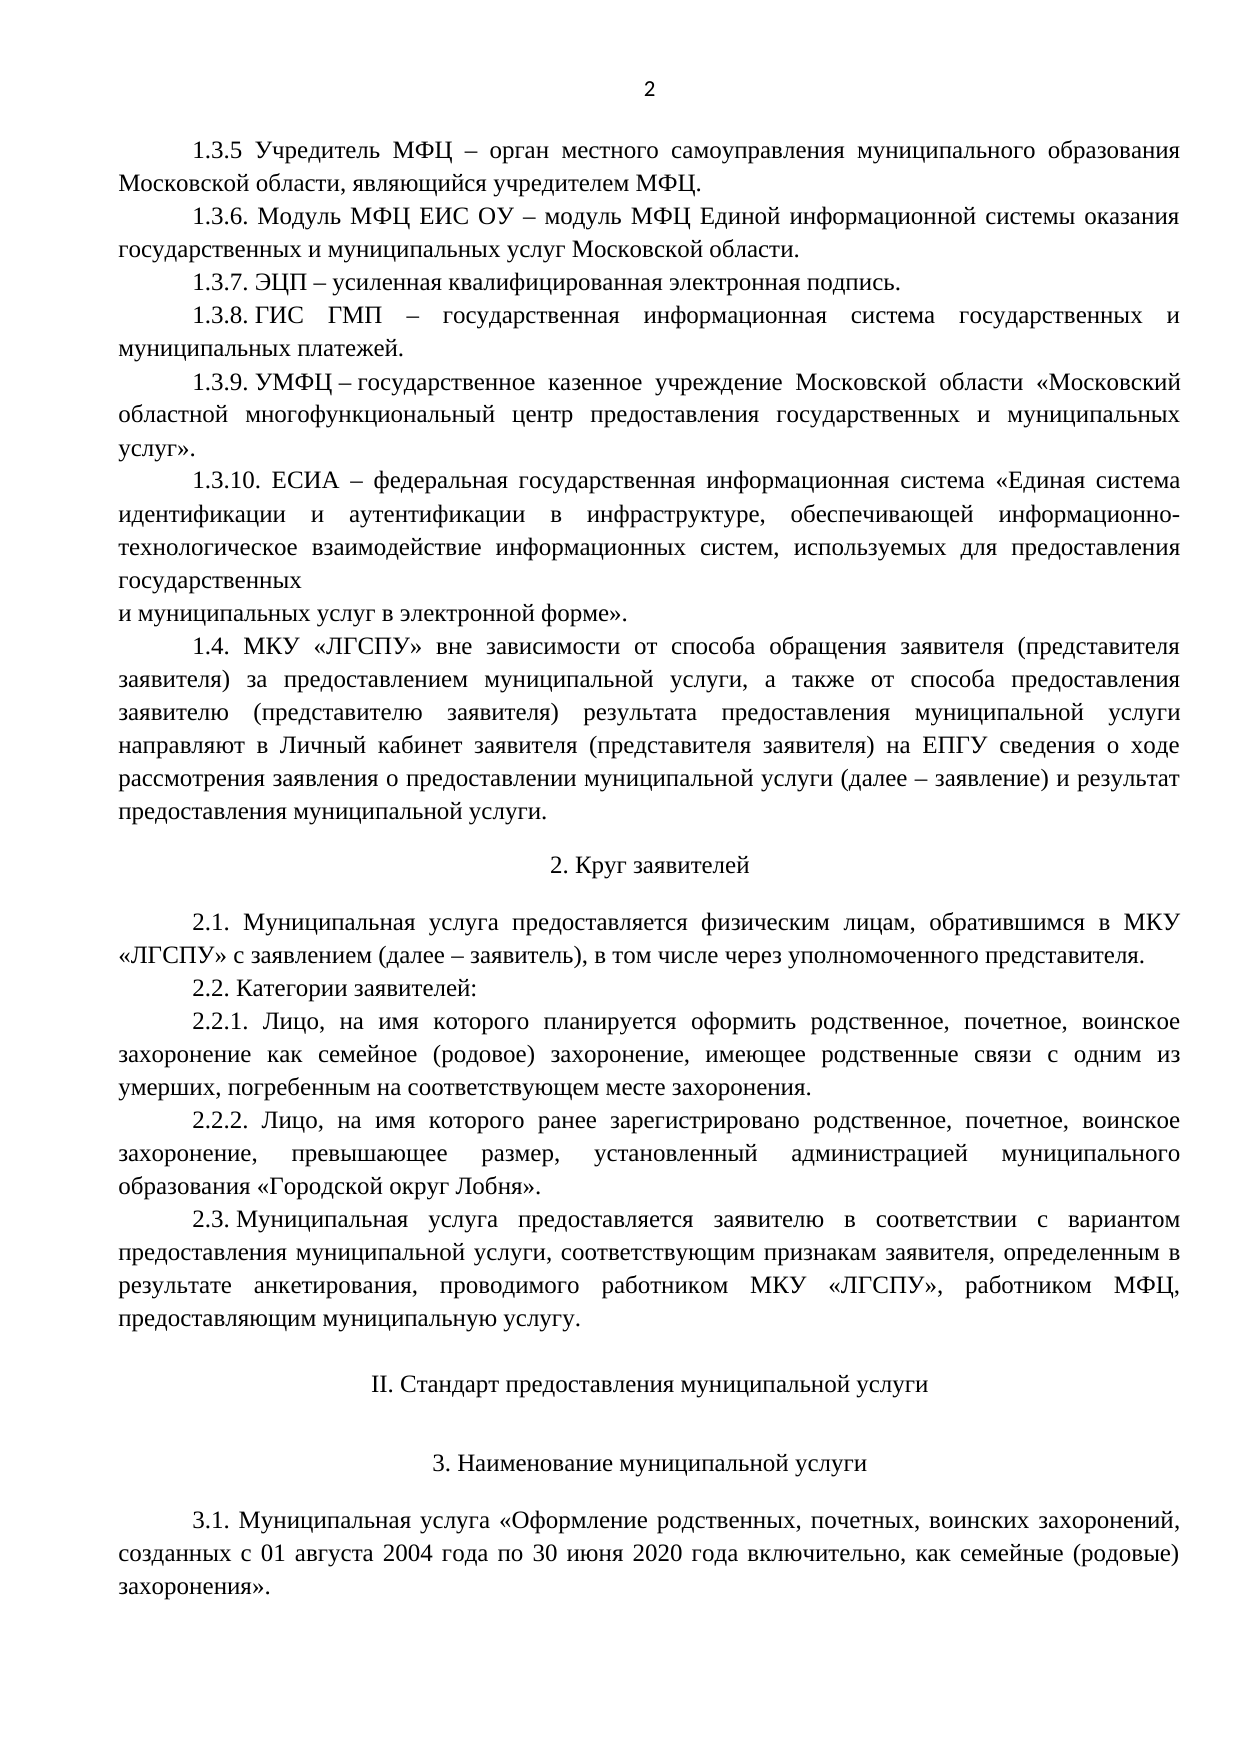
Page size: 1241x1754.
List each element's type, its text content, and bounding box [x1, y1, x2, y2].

text 2.2.1. Лицо, на имя которого планируется оформить родственное, почетное, воинское захоронение как семейное (родовое) захоронение, имеющее родственные связи с одним из умерших, погребенным на соответствующем месте захоронения. [118, 1006, 1181, 1101]
text 2.3. Муниципальная услуга предоставляется заявителю в соответствии с вариантом предоставления муниципальной услуги, соответствующим признакам заявителя, определенным в результате анкетирования, проводимого работником МКУ «ЛГСПУ», работником МФЦ, предоставляющим муниципальную услугу. [118, 1204, 1181, 1332]
text 2.2.2. Лицо, на имя которого ранее зарегистрировано родственное, почетное, воинское захоронение, превышающее размер, установленный администрацией муниципального образования «Городской округ Лобня». [118, 1105, 1181, 1200]
text 1.3.9. УМФЦ – государственное казенное учреждение Московской области «Московский областной многофункциональный центр предоставления государственных и муниципальных услуг». [118, 367, 1181, 461]
text 3.1. Муниципальная услуга «Оформление родственных, почетных, воинских захоронений, созданных с 01 августа 2004 года по 30 июня 2020 года включительно, как семейные (родовые) захоронения». [118, 1505, 1181, 1600]
subtitle 2. Круг заявителей [118, 850, 1181, 878]
text 1.3.8. ГИС ГМП – государственная информационная система государственных и муниципальных платежей. [118, 301, 1181, 362]
text 2.2. Категории заявителей: [118, 973, 1181, 1002]
text 1.3.10. ЕСИА – федеральная государственная информационная система «Единая система идентификации и аутентификации в инфраструктуре, обеспечивающей информационно-технологическое взаимодействие информационных систем, используемых для предоставления государственных и муниципальных услуг в электронной форме». [118, 466, 1181, 626]
subtitle II. Стандарт предоставления муниципальной услуги [118, 1369, 1181, 1398]
text 1.4. МКУ «ЛГСПУ» вне зависимости от способа обращения заявителя (представителя заявителя) за предоставлением муниципальной услуги, а также от способа предоставления заявителю (представителю заявителя) результата предоставления муниципальной услуги направляют в Личный кабинет заявителя (представителя заявителя) на ЕПГУ сведения о ходе рассмотрения заявления о предоставлении муниципальной услуги (далее – заявление) и результат предоставления муниципальной услуги. [118, 631, 1181, 824]
text 1.3.5 Учредитель МФЦ – орган местного самоуправления муниципального образования Московской области, являющийся учредителем МФЦ. [118, 135, 1181, 197]
text 2.1. Муниципальная услуга предоставляется физическим лицам, обратившимся в МКУ «ЛГСПУ» с заявлением (далее – заявитель), в том числе через уполномоченного представителя. [118, 907, 1181, 969]
text 1.3.6. Модуль МФЦ ЕИС ОУ – модуль МФЦ Единой информационной системы оказания государственных и муниципальных услуг Московской области. [118, 201, 1181, 263]
subtitle 3. Наименование муниципальной услуги [118, 1448, 1181, 1477]
text 1.3.7. ЭЦП – усиленная квалифицированная электронная подпись. [118, 267, 1181, 296]
